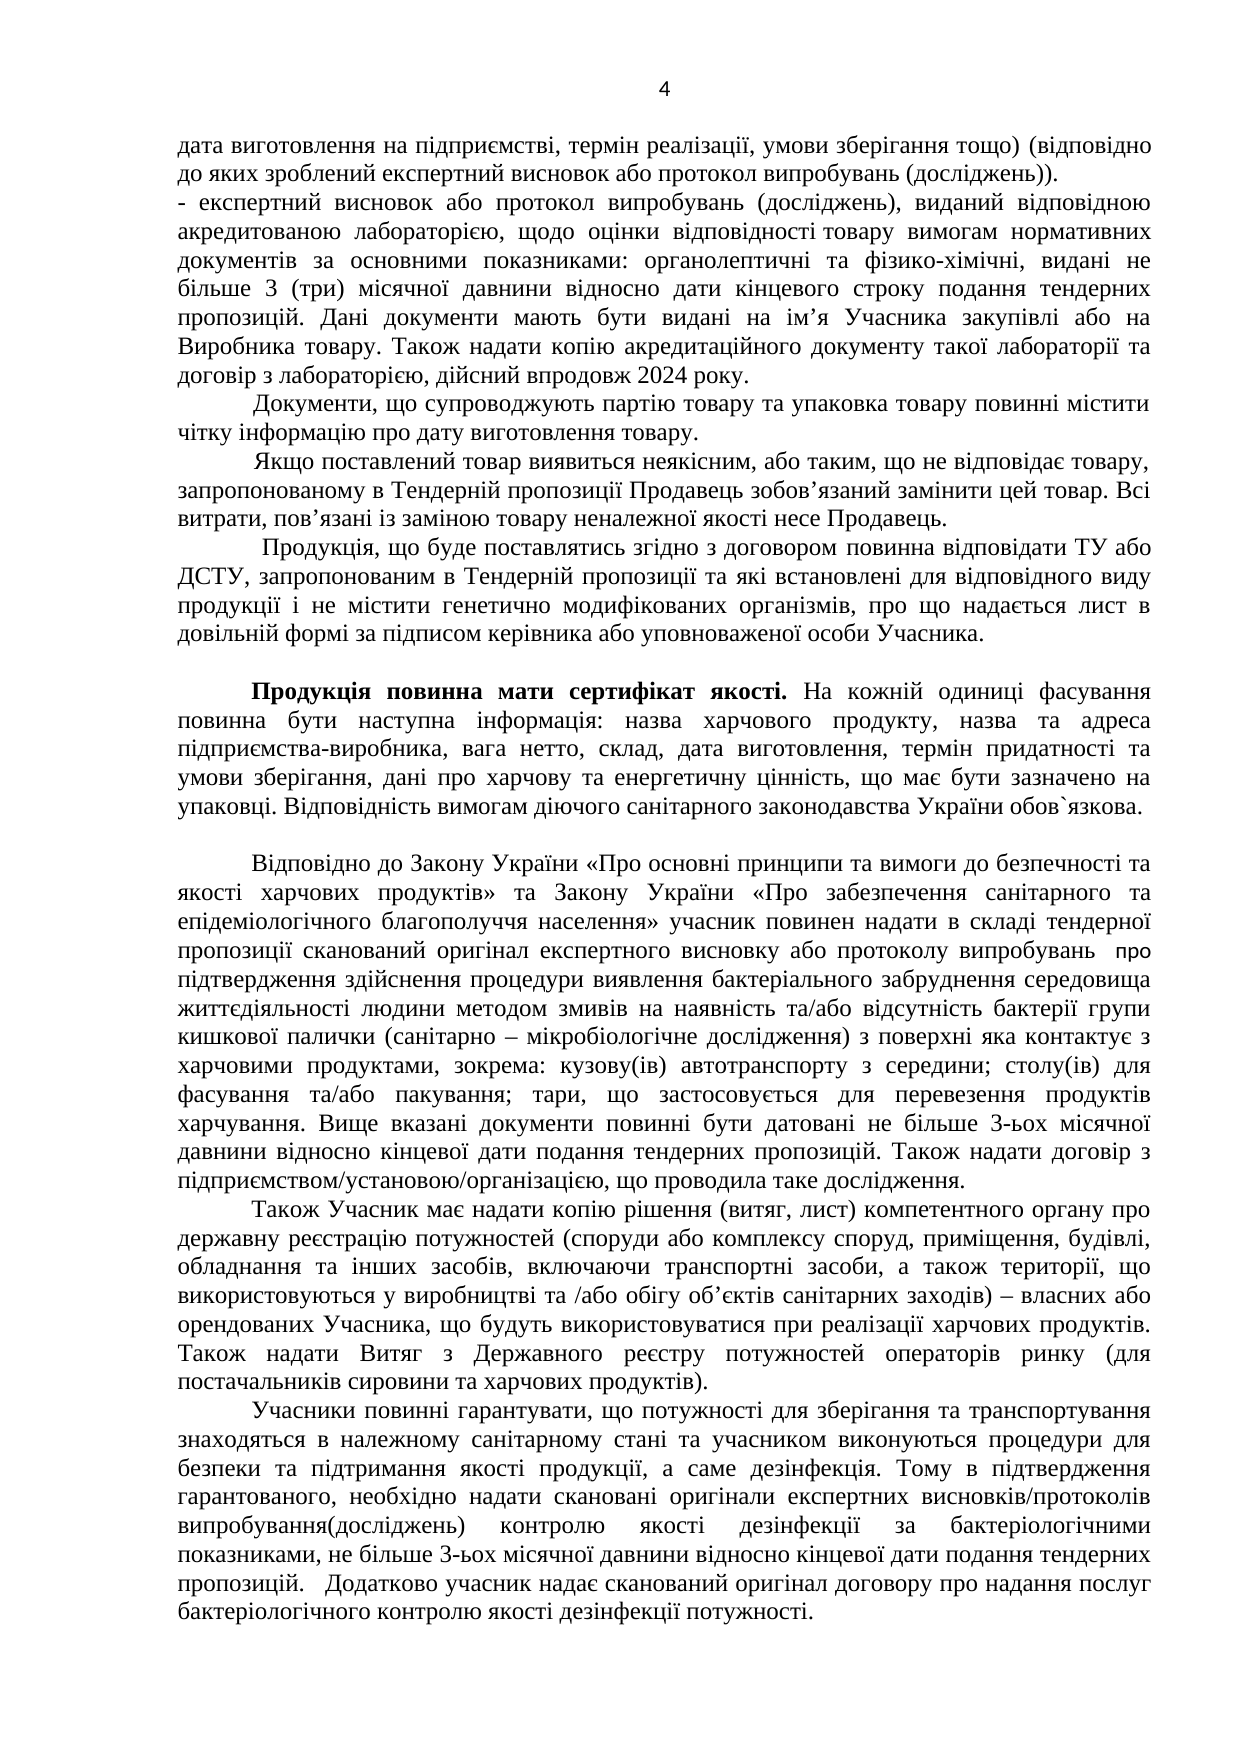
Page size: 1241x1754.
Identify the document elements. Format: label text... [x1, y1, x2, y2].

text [177, 130, 1152, 187]
text Продукція, що буде поставлятись згідно з договором повинна відповідати ТУ або ДСТУ, запропонованим в Тендерній пропозиції та які встановлені для відповідного виду продукції і не містити генетично модифікованих організмів, про що надається лист в довільній формі за підписом керівника або уповноваженої особи Учасника. [177, 532, 1152, 647]
text - експертний висновок або протокол випробувань (досліджень), виданий відповідною акредитованою лабораторією, щодо оцінки відповідності товару вимогам нормативних документів за основними показниками: органолептичні та фізико-хімічні, видані не більше 3 (три) місячної давнини відносно дати кінцевого строку подання тендерних пропозицій. Дані документи мають бути видані на ім’я Учасника закупівлі або на Виробника товару. Також надати копію акредитаційного документу такої лабораторії та договір з лабораторією, дійсний впродовж 2024 року. [177, 187, 1152, 388]
text Також Учасник має надати копію рішення (витяг, лист) компетентного органу про державну реєстрацію потужностей (споруди або комплексу споруд, приміщення, будівлі, обладнання та інших засобів, включаючи транспортні засоби, а також території, що використовуються у виробництві та /або обігу об’єктів санітарних заходів) – власних або орендованих Учасника, що будуть використовуватися при реалізації харчових продуктів. Також надати Витяг з Державного реєстру потужностей операторів ринку (для постачальників сировини та харчових продуктів). [177, 1194, 1152, 1395]
text Документи, що супроводжують партію товару та упаковка товару повинні містити чітку інформацію про дату виготовлення товару. [177, 388, 1152, 446]
text Відповідно до Закону України «Про основні принципи та вимоги до безпечності та якості харчових продуктів» та Закону України «Про забезпечення санітарного та епідеміологічного благополуччя населення» учасник повинен надати в складі тендерної пропозиції сканований оригінал експертного висновку або протоколу випробувань про підтвердження здійснення процедури виявлення бактеріального забруднення середовища життєдіяльності людини методом змивів на наявність та/або відсутність бактерії групи кишкової палички (санітарно – мікробіологічне дослідження) з поверхні яка контактує з харчовими продуктами, зокрема: кузову(ів) автотранспорту з середини; столу(ів) для фасування та/або пакування; тари, що застосовується для перевезення продуктів харчування. Вище вказані документи повинні бути датовані не більше 3-ьох місячної давнини відносно кінцевої дати подання тендерних пропозицій. Також надати договір з підприємством/установою/організацією, що проводила таке дослідження. [177, 848, 1152, 1194]
text Продукція повинна мати сертифікат якості. На кожній одиниці фасування повинна бути наступна інформація: назва харчового продукту, назва та адреса підприємства-виробника, вага нетто, склад, дата виготовлення, термін придатності та умови зберігання, дані про харчову та енергетичну цінність, що має бути зазначено на упаковці. Відповідність вимогам діючого санітарного законодавства України обов`язкова. [177, 676, 1152, 820]
text Учасники повинні гарантувати, що потужності для зберігання та транспортування знаходяться в належному санітарному стані та учасником виконуються процедури для безпеки та підтримання якості продукції, а саме дезінфекція. Тому в підтвердження гарантованого, необхідно надати скановані оригінали експертних висновків/протоколів випробування(досліджень) контролю якості дезінфекції за бактеріологічними показниками, не більше 3-ьох місячної давнини відносно кінцевої дати подання тендерних пропозицій. Додатково учасник надає сканований оригінал договору про надання послуг бактеріологічного контролю якості дезінфекції потужності. [177, 1395, 1152, 1625]
text Якщо поставлений товар виявиться неякісним, або таким, що не відповідає товару, запропонованому в Тендерній пропозиції Продавець зобов’язаний замінити цей товар. Всі витрати, пов’язані із заміною товару неналежної якості несе Продавець. [177, 446, 1152, 532]
